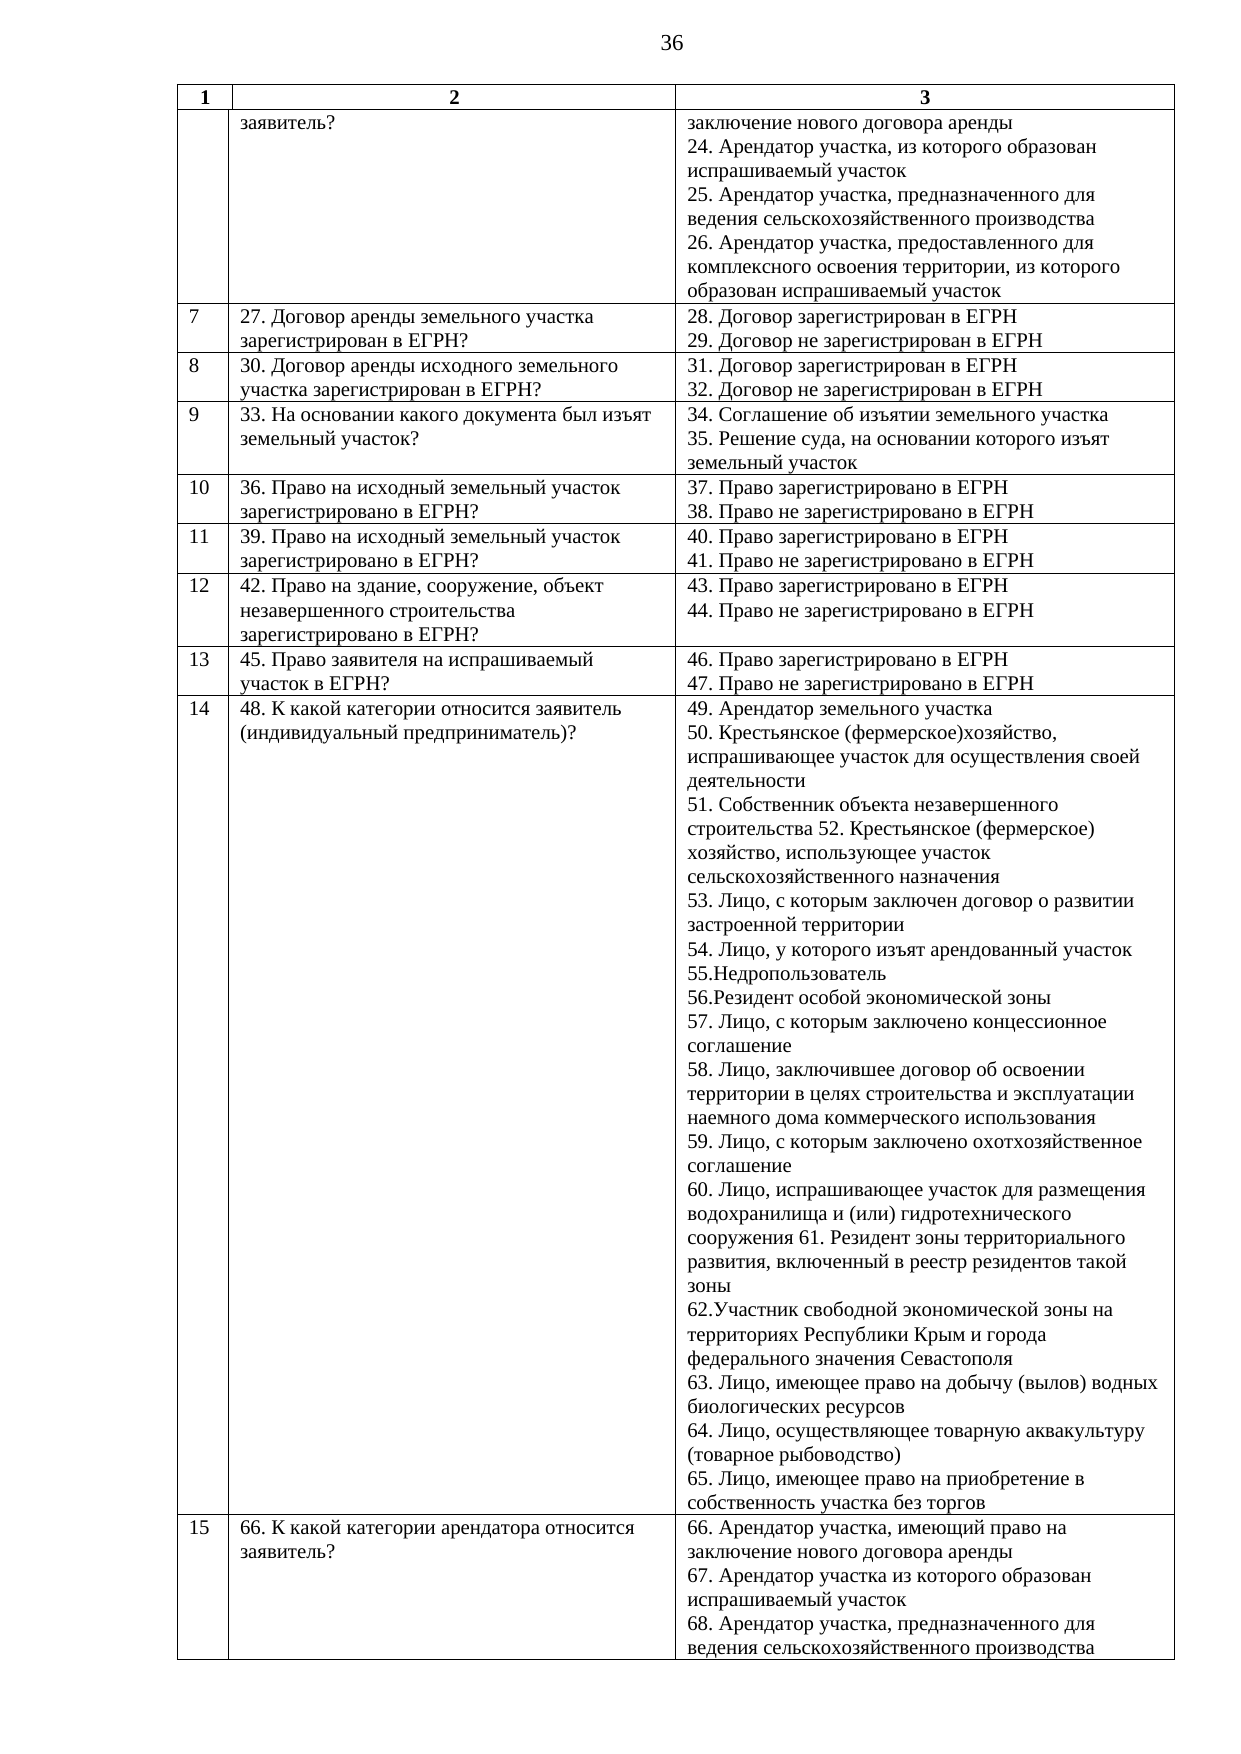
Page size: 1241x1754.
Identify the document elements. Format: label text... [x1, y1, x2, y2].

table_header 3 [676, 85, 1174, 109]
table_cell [229, 110, 675, 302]
table_cell 14 [178, 696, 228, 1514]
table_cell 49. Арендатор земельного участка 50. Крестьянское (фермерское)хозяйство, испрашивающее участок для осуществления своей деятельности 51. Собственник объекта незавершенного строительства 52. Крестьянское (фермерское) хозяйство, использующее участок сельскохозяйственного назначения 53. Лицо, с которым заключен договор о развитии застроенной территории 54. Лицо, у которого изъят арендованный участок 55.Недропользователь 56.Резидент особой экономической зоны 57. Лицо, с которым заключено концессионное соглашение 58. Лицо, заключившее договор об освоении территории в целях строительства и эксплуатации наемного дома коммерческого использования 59. Лицо, с которым заключено охотхозяйственное соглашение 60. Лицо, испрашивающее участок для размещения водохранилища и (или) гидротехнического сооружения 61. Резидент зоны территориального развития, включенный в реестр резидентов такой зоны 62.Участник свободной экономической зоны на территориях Республики Крым и города федерального значения Севастополя 63. Лицо, имеющее право на добычу (вылов) водных биологических ресурсов 64. Лицо, осуществляющее товарную аквакультуру (товарное рыбоводство) 65. Лицо, имеющее право на приобретение в собственность участка без торгов [676, 696, 1174, 1514]
table_cell 15 [178, 1515, 228, 1659]
table_cell 46. Право зарегистрировано в ЕГРН 47. Право не зарегистрировано в ЕГРН [676, 647, 1174, 695]
table_cell 37. Право зарегистрировано в ЕГРН 38. Право не зарегистрировано в ЕГРН [676, 475, 1174, 523]
table_cell 48. К какой категории относится заявитель (индивидуальный предприниматель)? [229, 696, 675, 1514]
table_cell 31. Договор зарегистрирован в ЕГРН 32. Договор не зарегистрирован в ЕГРН [676, 353, 1174, 401]
table_header 2 [233, 85, 675, 109]
table_cell 27. Договор аренды земельного участка зарегистрирован в ЕГРН? [229, 304, 675, 352]
table_cell 40. Право зарегистрировано в ЕГРН 41. Право не зарегистрировано в ЕГРН [676, 524, 1174, 572]
table_cell 45. Право заявителя на испрашиваемый участок в ЕГРН? [229, 647, 675, 695]
table_cell 12 [178, 574, 228, 646]
table_cell 36. Право на исходный земельный участок зарегистрировано в ЕГРН? [229, 475, 675, 523]
table_cell 43. Право зарегистрировано в ЕГРН 44. Право не зарегистрировано в ЕГРН [676, 574, 1174, 646]
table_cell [229, 1515, 675, 1659]
table_cell 6 [178, 110, 228, 302]
table_cell 9 [178, 402, 228, 474]
table_header 1 [178, 85, 232, 109]
table_cell 28. Договор зарегистрирован в ЕГРН 29. Договор не зарегистрирован в ЕГРН [676, 304, 1174, 352]
table_cell 33. На основании какого документа был изъят земельный участок? [229, 402, 675, 474]
table_cell 34. Соглашение об изъятии земельного участка 35. Решение суда, на основании которого изъят земельный участок [676, 402, 1174, 474]
table_cell 7 [178, 304, 228, 352]
table_cell 8 [178, 353, 228, 401]
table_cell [676, 1515, 1174, 1659]
table_cell 11 [178, 524, 228, 572]
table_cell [676, 110, 1174, 302]
table_cell 30. Договор аренды исходного земельного участка зарегистрирован в ЕГРН? [229, 353, 675, 401]
table_cell 39. Право на исходный земельный участок зарегистрировано в ЕГРН? [229, 524, 675, 572]
table_cell 13 [178, 647, 228, 695]
table_cell 42. Право на здание, сооружение, объект незавершенного строительства зарегистрировано в ЕГРН? [229, 574, 675, 646]
table_cell 10 [178, 475, 228, 523]
